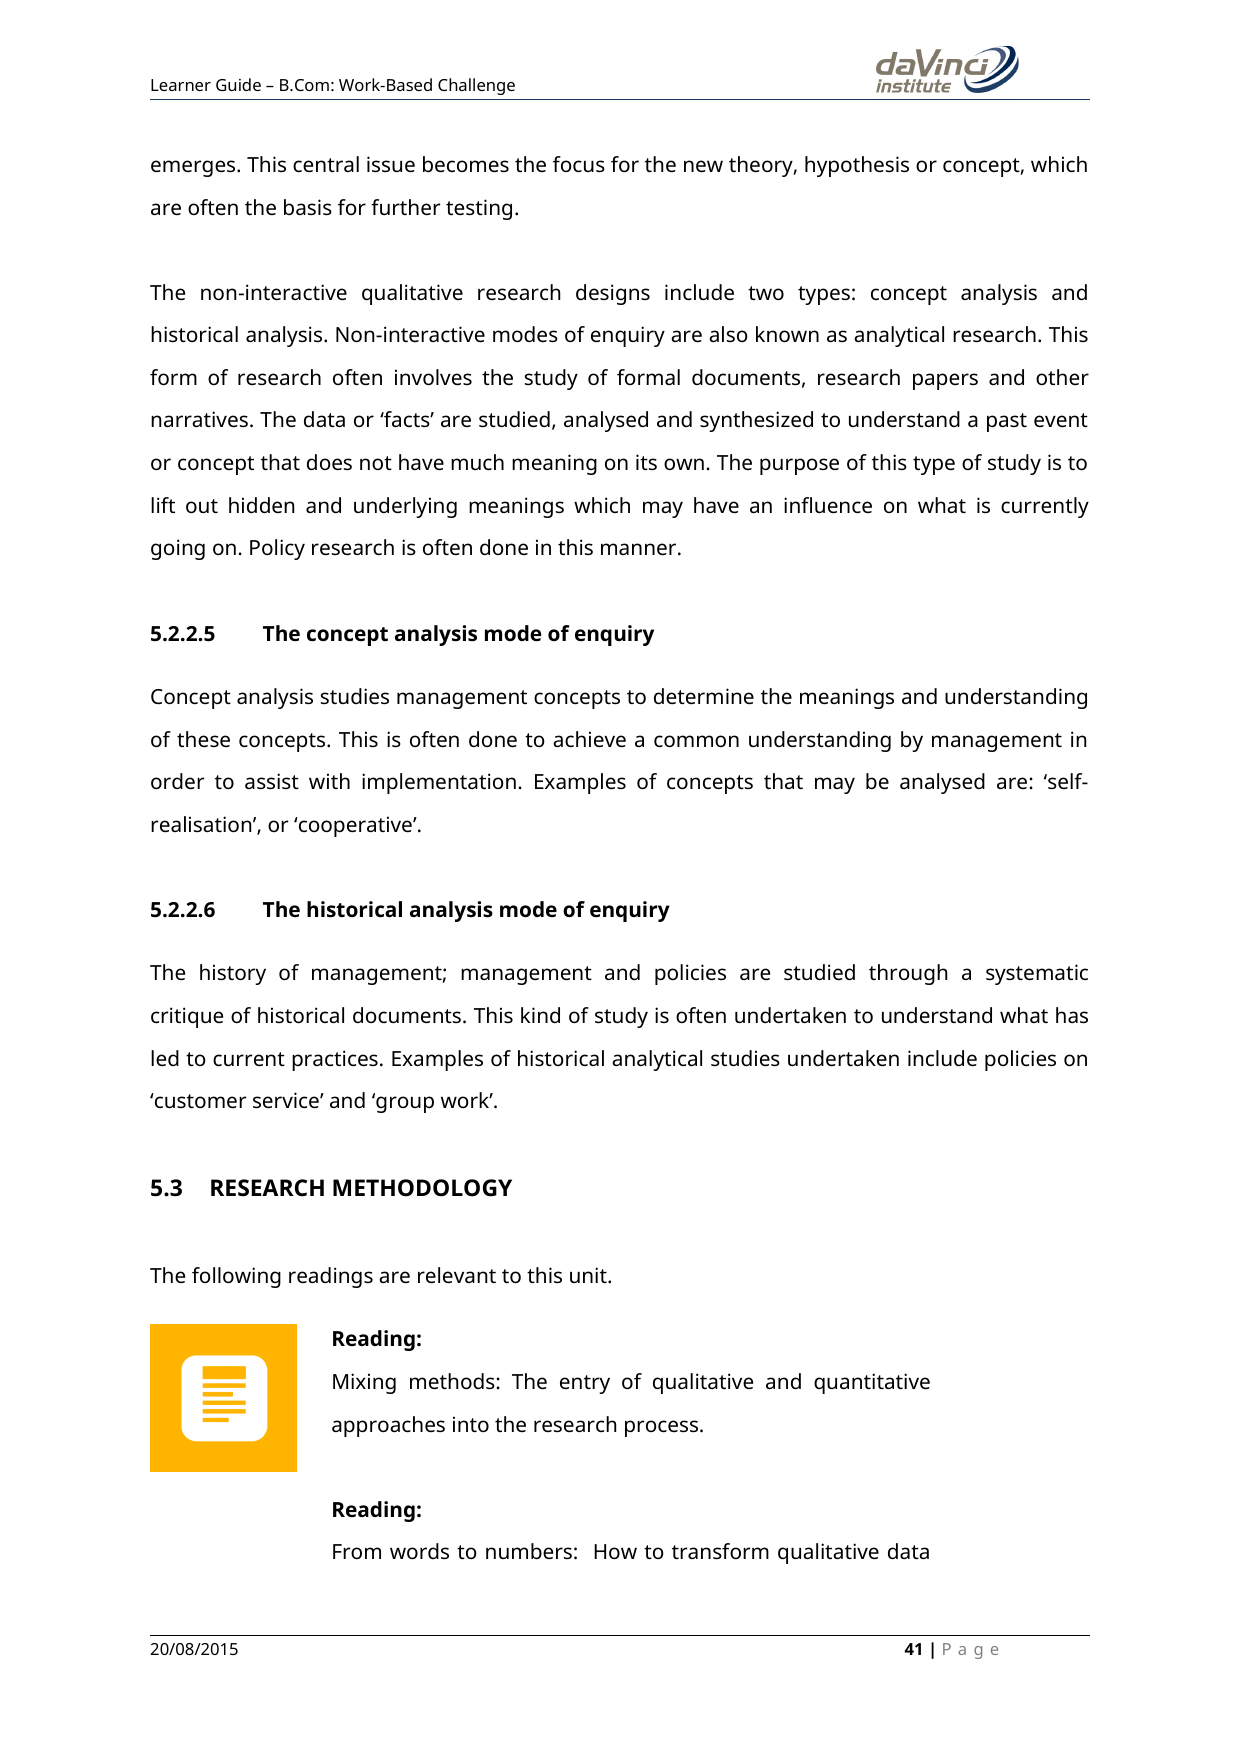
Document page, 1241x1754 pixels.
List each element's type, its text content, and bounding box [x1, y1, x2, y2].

list RESEARCH METHODOLOGY [150, 1172, 1090, 1203]
list The concept analysis mode of enquiry [150, 619, 1090, 647]
text The non-interactive qualitative research designs include two types: concept analysis and historical analysis. Non-interactive modes of enquiry are also known as analytical research. This form of research often involves the study of formal documents, research papers and other narratives. The data or ‘facts’ are studied, analysed and synthesized to understand a past event or concept that does not have much meaning on its own. The purpose of this type of study is to lift out hidden and underlying meanings which may have an influence on what is currently going on. Policy research is often done in this manner. [150, 278, 1090, 562]
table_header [320, 1325, 943, 1566]
text Concept analysis studies management concepts to determine the meanings and understanding of these concepts. This is often done to achieve a common understanding by management in order to assist with implementation. Examples of concepts that may be analysed are: ‘self-realisation’, or ‘cooperative’. [150, 682, 1090, 838]
text The following readings are relevant to this unit. [150, 1261, 1090, 1289]
text The history of management; management and policies are studied through a systematic critique of historical documents. This kind of study is often undertaken to understand what has led to current practices. Examples of historical analytical studies undertaken include policies on ‘customer service’ and ‘group work’. [150, 958, 1090, 1115]
picture [872, 46, 1019, 97]
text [150, 150, 1090, 221]
list The historical analysis mode of enquiry [150, 895, 1090, 923]
picture [150, 1324, 298, 1472]
table_header [139, 1325, 320, 1566]
